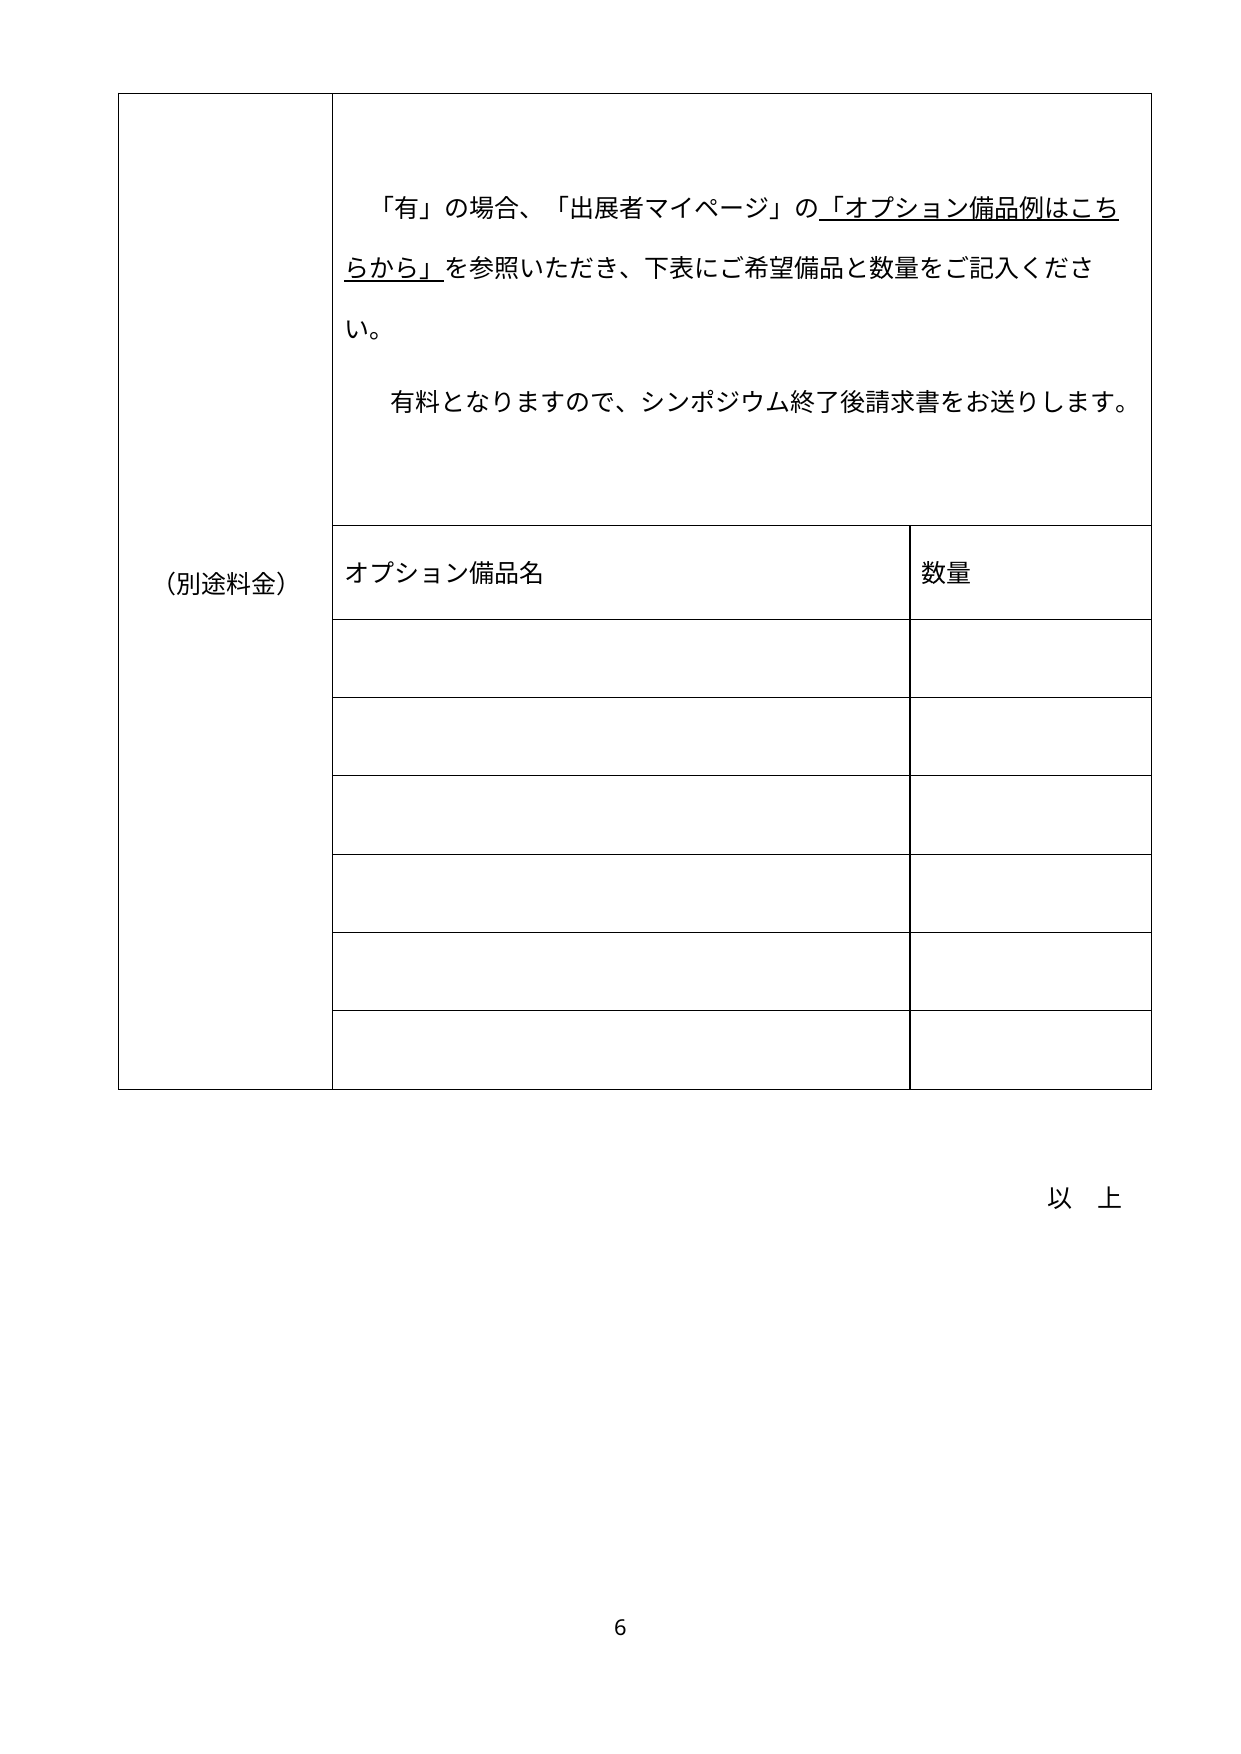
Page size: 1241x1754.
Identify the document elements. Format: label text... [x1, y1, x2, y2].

table_cell 数量 [911, 526, 1151, 618]
table_cell [911, 698, 1151, 775]
table_cell [911, 933, 1151, 1010]
table_cell [911, 855, 1151, 932]
table_cell オプション備品名 [333, 526, 909, 618]
table_cell [333, 776, 909, 853]
table_cell [333, 698, 909, 775]
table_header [333, 94, 1151, 525]
table_cell [333, 620, 909, 697]
table_cell [333, 1011, 909, 1088]
text 以 上 [118, 1167, 1122, 1227]
table_cell [911, 620, 1151, 697]
table_cell [333, 855, 909, 932]
table_cell [333, 933, 909, 1010]
table_cell [911, 776, 1151, 853]
table_cell [911, 1011, 1151, 1088]
table_header オプション備品 （別途料金） [119, 94, 332, 1088]
